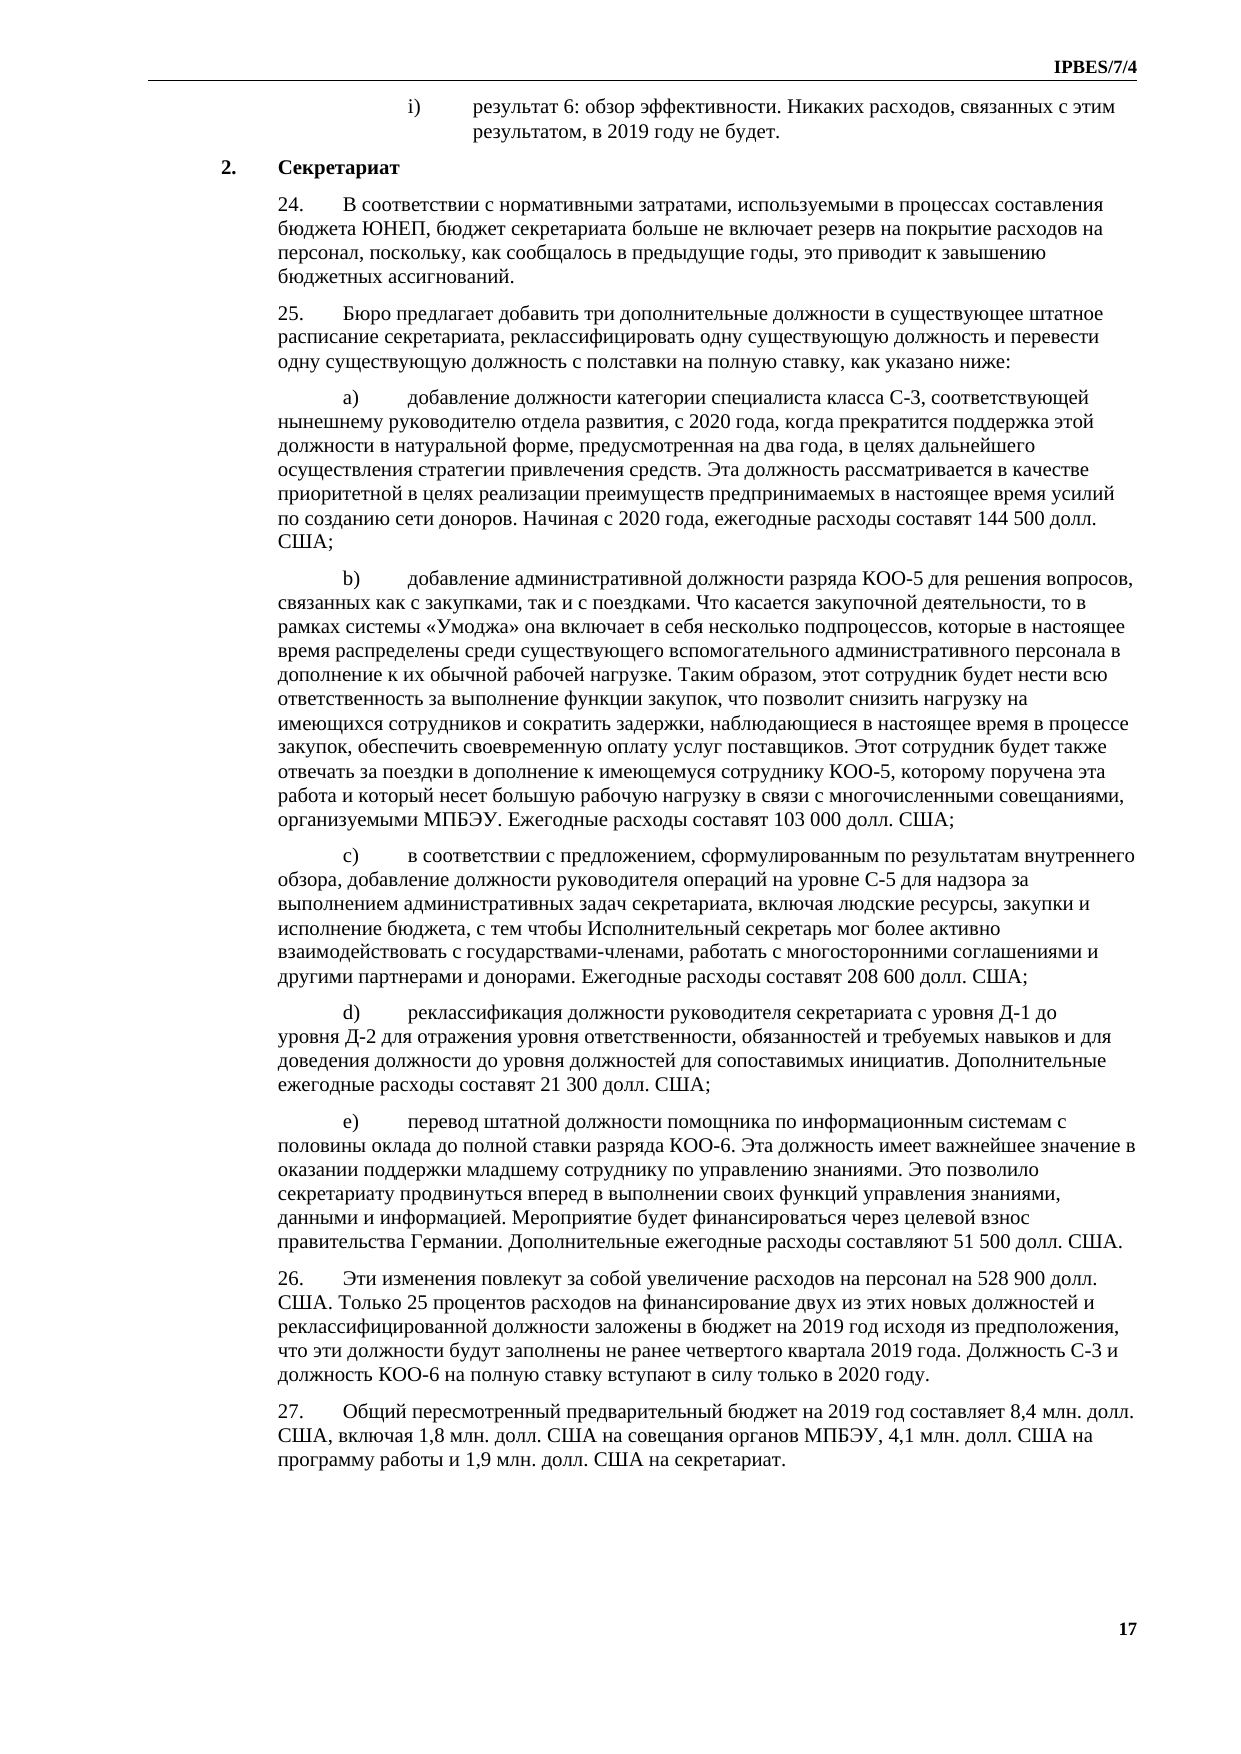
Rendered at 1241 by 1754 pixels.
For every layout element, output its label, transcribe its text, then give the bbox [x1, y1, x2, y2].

text 24. В соответствии с нормативными затратами, используемыми в процессах составления бюджета ЮНЕП, бюджет секретариата больше не включает резерв на покрытие расходов на персонал, поскольку, как сообщалось в предыдущие годы, это приводит к завышению бюджетных ассигнований. [278, 192, 1137, 288]
text а) добавление должности категории специалиста класса С-3, соответствующей нынешнему руководителю отдела развития, с 2020 года, когда прекратится поддержка этой должности в натуральной форме, предусмотренная на два года, в целях дальнейшего осуществления стратегии привлечения средств. Эта должность рассматривается в качестве приоритетной в целях реализации преимуществ предпринимаемых в настоящее время усилий по созданию сети доноров. Начиная с 2020 года, ежегодные расходы составят 144 500 долл. США; [278, 385, 1137, 553]
text 25. Бюро предлагает добавить три дополнительные должности в существующее штатное расписание секретариата, реклассифицировать одну существующую должность и перевести одну существующую должность с полставки на полную ставку, как указано ниже: [278, 300, 1137, 373]
text е) перевод штатной должности помощника по информационным системам с половины оклада до полной ставки разряда КОО-6. Эта должность имеет важнейшее значение в оказании поддержки младшему сотруднику по управлению знаниями. Это позволило секретариату продвинуться вперед в выполнении своих функций управления знаниями, данными и информацией. Мероприятие будет финансироваться через целевой взнос правительства Германии. Дополнительные ежегодные расходы составляют 51 500 долл. США. [278, 1109, 1137, 1253]
text 26. Эти изменения повлекут за собой увеличение расходов на персонал на 528 900 долл. США. Только 25 процентов расходов на финансирование двух из этих новых должностей и реклассифицированной должности заложены в бюджет на 2019 год исходя из предположения, что эти должности будут заполнены не ранее четвертого квартала 2019 года. Должность С-3 и должность КОО-6 на полную ставку вступают в силу только в 2020 году. [278, 1266, 1137, 1386]
text с) в соответствии с предложением, сформулированным по результатам внутреннего обзора, добавление должности руководителя операций на уровне С-5 для надзора за выполнением административных задач секретариата, включая людские ресурсы, закупки и исполнение бюджета, с тем чтобы Исполнительный секретарь мог более активно взаимодействовать с государствами-членами, работать с многосторонними соглашениями и другими партнерами и донорами. Ежегодные расходы составят 208 600 долл. США; [278, 843, 1137, 988]
text 27. Общий пересмотренный предварительный бюджет на 2019 год составляет 8,4 млн. долл. США, включая 1,8 млн. долл. США на совещания органов МПБЭУ, 4,1 млн. долл. США на программу работы и 1,9 млн. долл. США на секретариат. [278, 1398, 1137, 1471]
text d) реклассификация должности руководителя секретариата с уровня Д-1 до уровня Д-2 для отражения уровня ответственности, обязанностей и требуемых навыков и для доведения должности до уровня должностей для сопоставимых инициатив. Дополнительные ежегодные расходы составят 21 300 долл. США; [278, 1000, 1137, 1096]
text 2. Секретариат [148, 155, 1107, 179]
text b) добавление административной должности разряда КОО-5 для решения вопросов, связанных как с закупками, так и с поездками. Что касается закупочной деятельности, то в рамках системы «Умоджа» она включает в себя несколько подпроцессов, которые в настоящее время распределены среди существующего вспомогательного административного персонала в дополнение к их обычной рабочей нагрузке. Таким образом, этот сотрудник будет нести всю ответственность за выполнение функции закупок, что позволит снизить нагрузку на имеющихся сотрудников и сократить задержки, наблюдающиеся в настоящее время в процессе закупок, обеспечить своевременную оплату услуг поставщиков. Этот сотрудник будет также отвечать за поездки в дополнение к имеющемуся сотруднику КОО-5, которому поручена эта работа и который несет большую рабочую нагрузку в связи с многочисленными совещаниями, организуемыми МПБЭУ. Ежегодные расходы составят 103 000 долл. США; [278, 566, 1137, 831]
text i) результат 6: обзор эффективности. Никаких расходов, связанных с этим результатом, в 2019 году не будет. [408, 94, 1137, 143]
